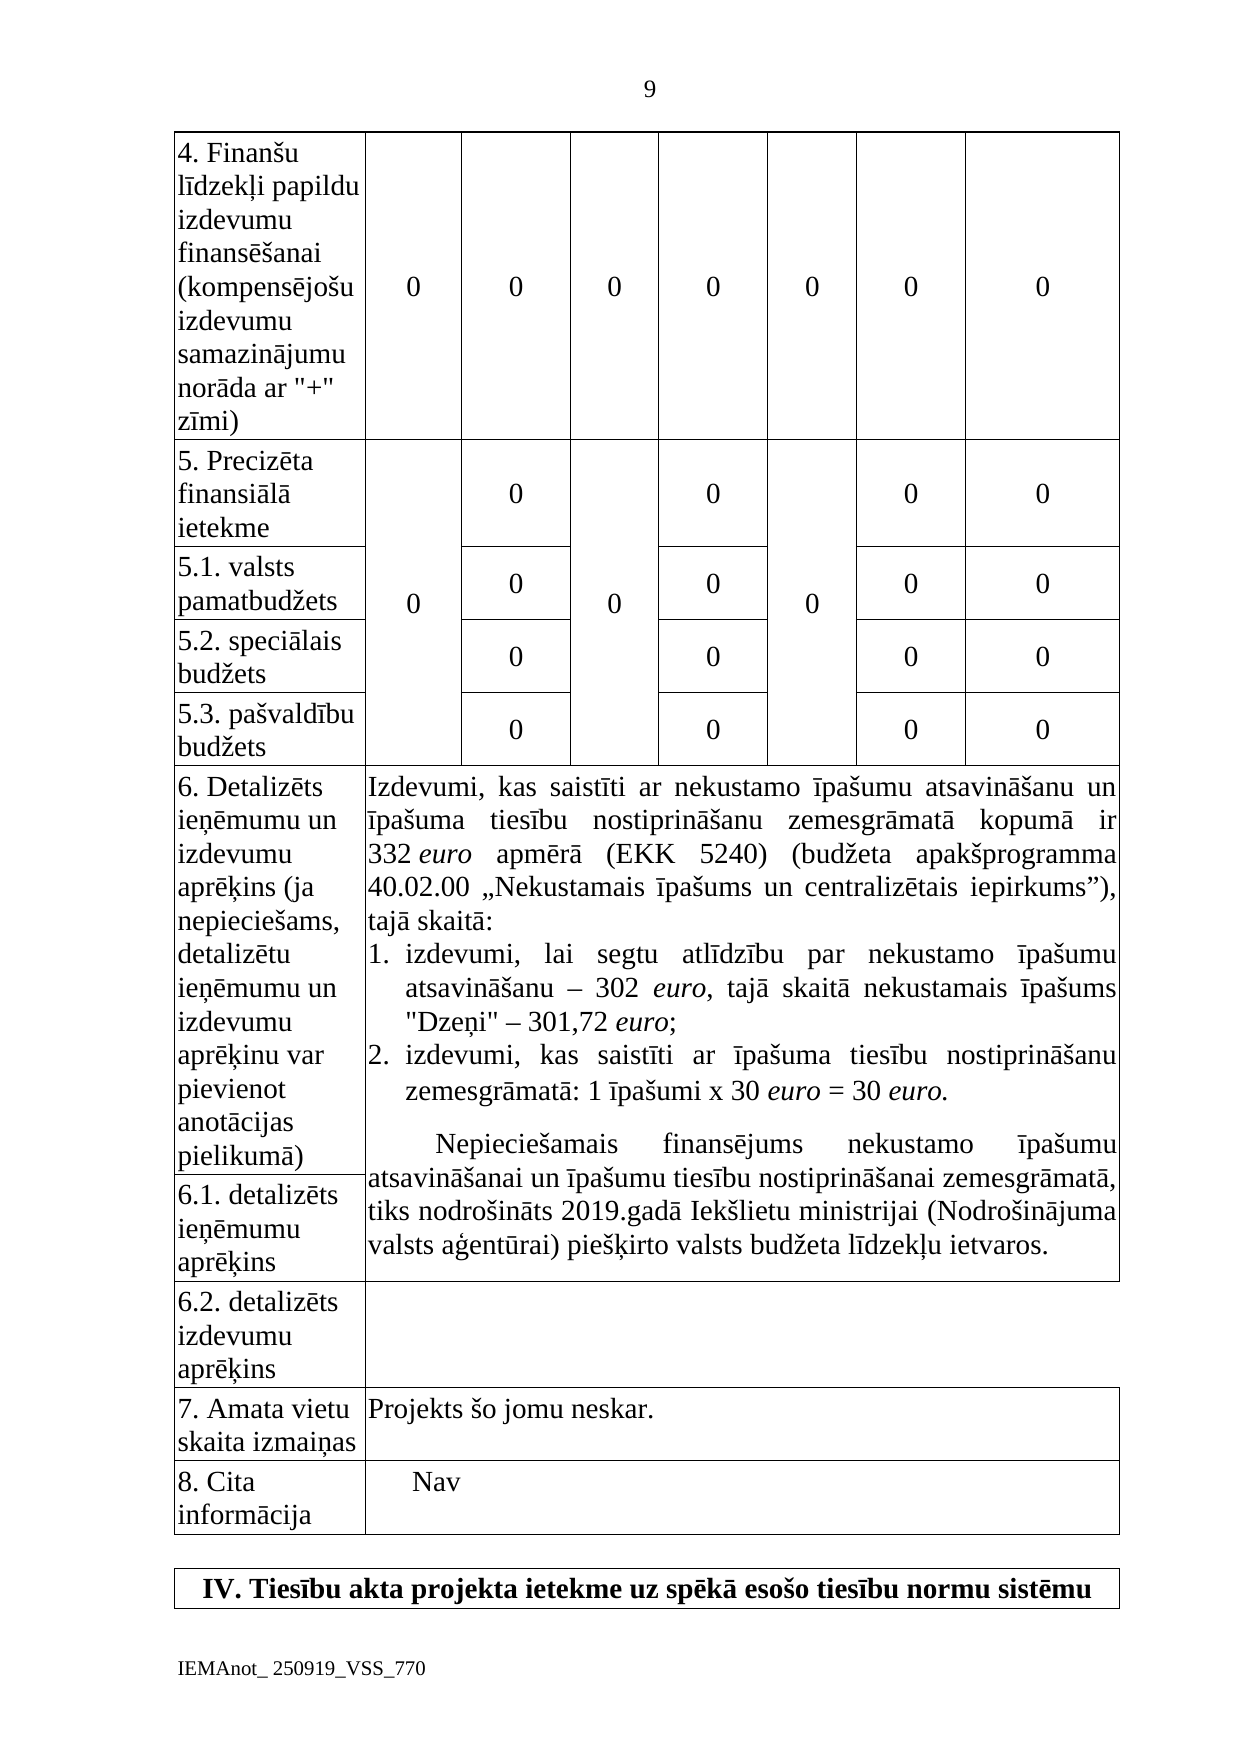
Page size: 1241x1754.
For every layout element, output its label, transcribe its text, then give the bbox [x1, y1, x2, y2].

table_cell 5. Precizēta finansiālā ietekme [175, 440, 365, 546]
table_cell 0 [366, 133, 461, 439]
table_cell 4. Finanšu līdzekļi papildu izdevumu finansēšanai (kompensējošu izdevumu samazinājumu norāda ar "+" zīmi) [175, 133, 365, 439]
table_cell 0 [462, 620, 570, 692]
table_cell 0 [966, 440, 1119, 546]
table_cell 0 [659, 133, 767, 439]
table_cell 7. Amata vietu skaita izmaiņas [175, 1388, 365, 1460]
table_cell 5.2. speciālais budžets [175, 620, 365, 692]
table_cell 5.3. pašvaldību budžets [175, 693, 365, 765]
table_cell 0 [659, 693, 767, 765]
table_cell 0 [571, 440, 658, 765]
table_cell 5.1. valsts pamatbudžets [175, 547, 365, 619]
table_cell 0 [462, 693, 570, 765]
table_cell 0 [966, 620, 1119, 692]
table_cell 0 [768, 440, 856, 765]
table_cell 0 [571, 133, 658, 439]
table_cell 6. Detalizēts ieņēmumu un izdevumu aprēķins (ja nepieciešams, detalizētu ieņēmumu un izdevumu aprēķinu var pievienot anotācijas pielikumā) [175, 766, 365, 1174]
table_cell 0 [462, 440, 570, 546]
table_cell 0 [857, 620, 965, 692]
table_cell 0 [966, 693, 1119, 765]
table_cell 0 [768, 133, 856, 439]
table_cell 8. Cita informācija [175, 1461, 365, 1533]
table_cell Nav [366, 1461, 1119, 1533]
table_cell Izdevumi, kas saistīti ar nekustamo īpašumu atsavināšanu un īpašuma tiesību nostiprināšanu zemesgrāmatā kopumā ir 332 euro apmērā (EKK 5240) (budžeta apakšprogramma 40.02.00 „Nekustamais īpašums un centralizētais iepirkums”), tajā skaitā: izdevumi, lai segtu atlīdzību par nekustamo īpašumu atsavināšanu – 302 euro, tajā skaitā nekustamais īpašums "Dzeņi" – 301,72 euro; izdevumi, kas saistīti ar īpašuma tiesību nostiprināšanu zemesgrāmatā: 1 īpašumi x 30 euro = 30 euro. Nepieciešamais finansējums nekustamo īpašumu atsavināšanai un īpašumu tiesību nostiprināšanai zemesgrāmatā, tiks nodrošināts 2019.gadā Iekšlietu ministrijai (Nodrošinājuma valsts aģentūrai) piešķirto valsts budžeta līdzekļu ietvaros. [366, 766, 1119, 1281]
table_cell 0 [857, 133, 965, 439]
table_header IV. Tiesību akta projekta ietekme uz spēkā esošo tiesību normu sistēmu [175, 1569, 1119, 1608]
table_cell 0 [659, 440, 767, 546]
table_cell Projekts šo jomu neskar. [366, 1388, 1119, 1460]
table_cell 0 [659, 620, 767, 692]
table_cell 0 [857, 547, 965, 619]
table_cell 0 [462, 547, 570, 619]
table_cell 0 [966, 547, 1119, 619]
table_cell 0 [966, 133, 1119, 439]
table_cell 0 [857, 693, 965, 765]
table_cell 6.1. detalizēts ieņēmumu aprēķins [175, 1175, 365, 1281]
table_cell 0 [857, 440, 965, 546]
table_cell 0 [659, 547, 767, 619]
table_cell 0 [366, 440, 461, 765]
table_cell 0 [462, 133, 570, 439]
table_cell 6.2. detalizēts izdevumu aprēķins [175, 1282, 365, 1387]
